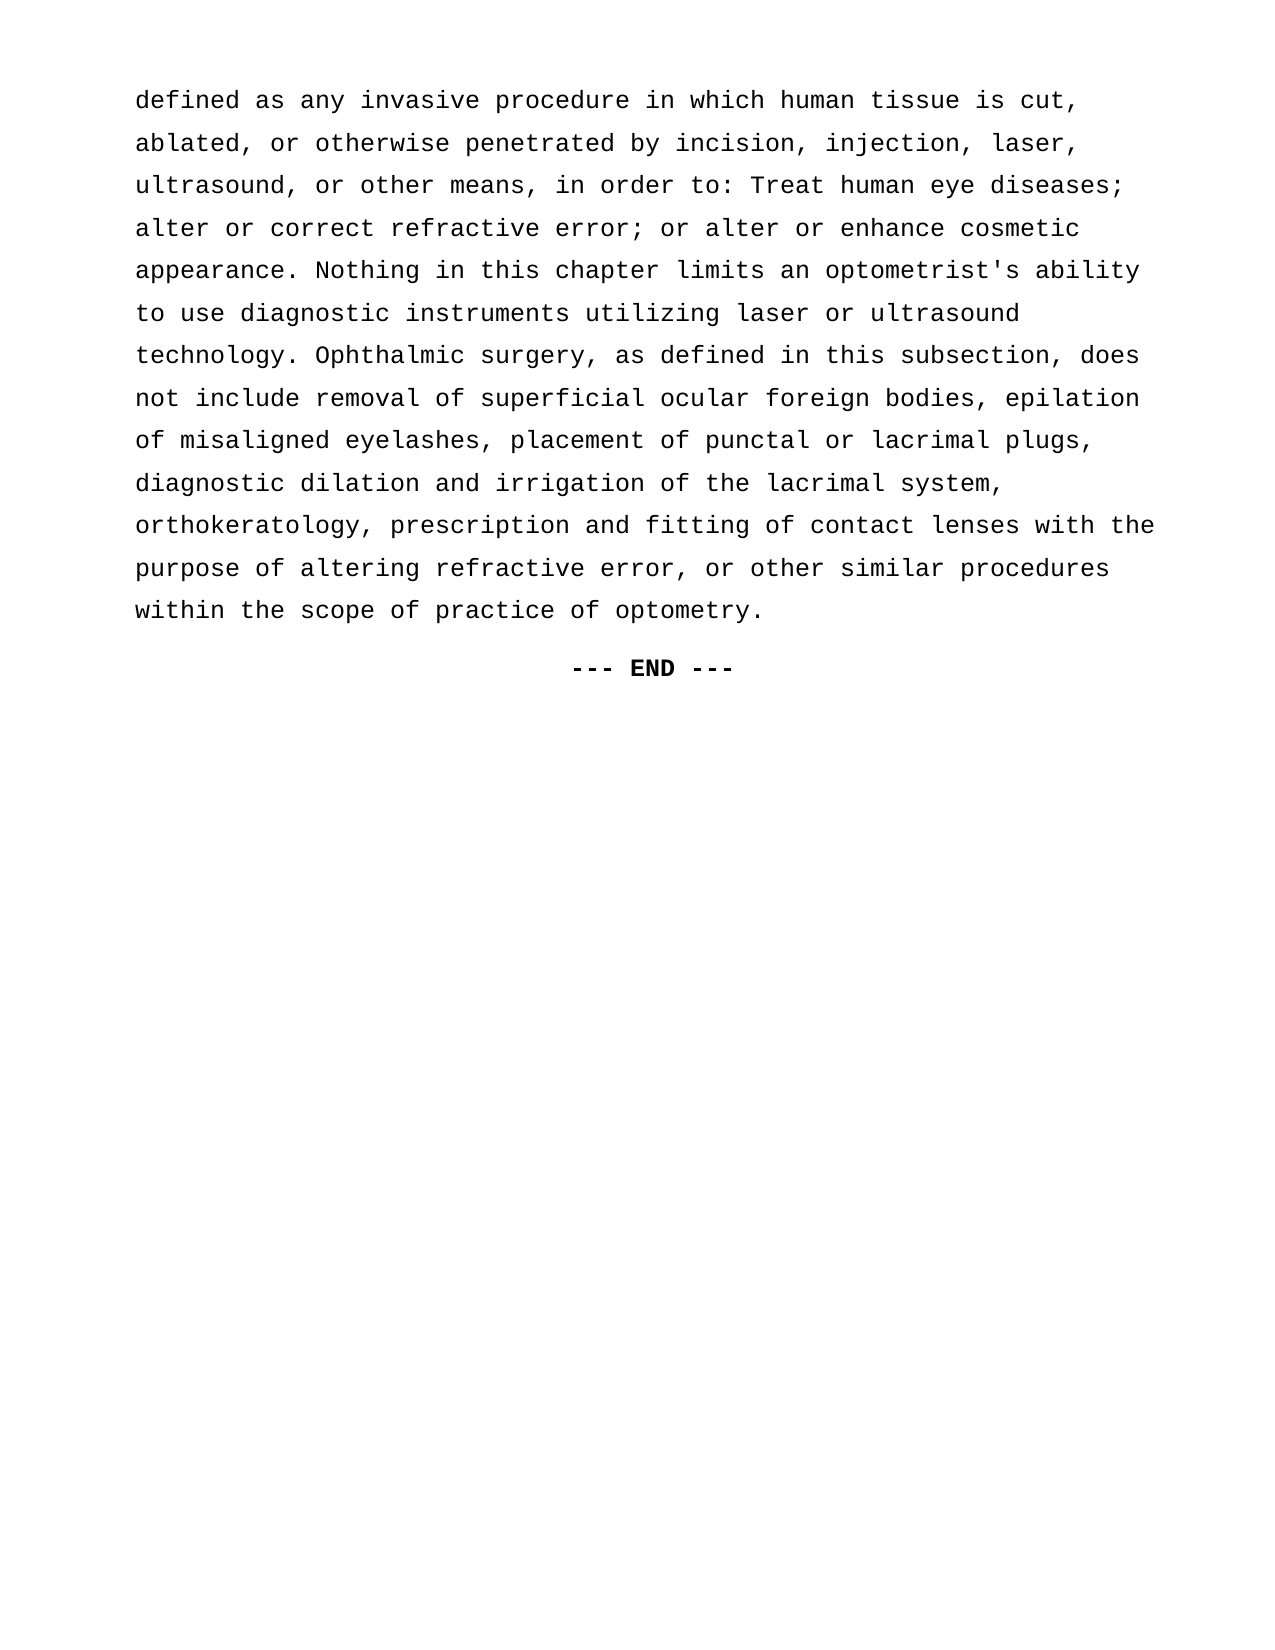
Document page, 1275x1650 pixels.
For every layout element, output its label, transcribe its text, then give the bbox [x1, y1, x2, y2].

text --- END --- [135, 656, 1170, 684]
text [135, 75, 1170, 627]
